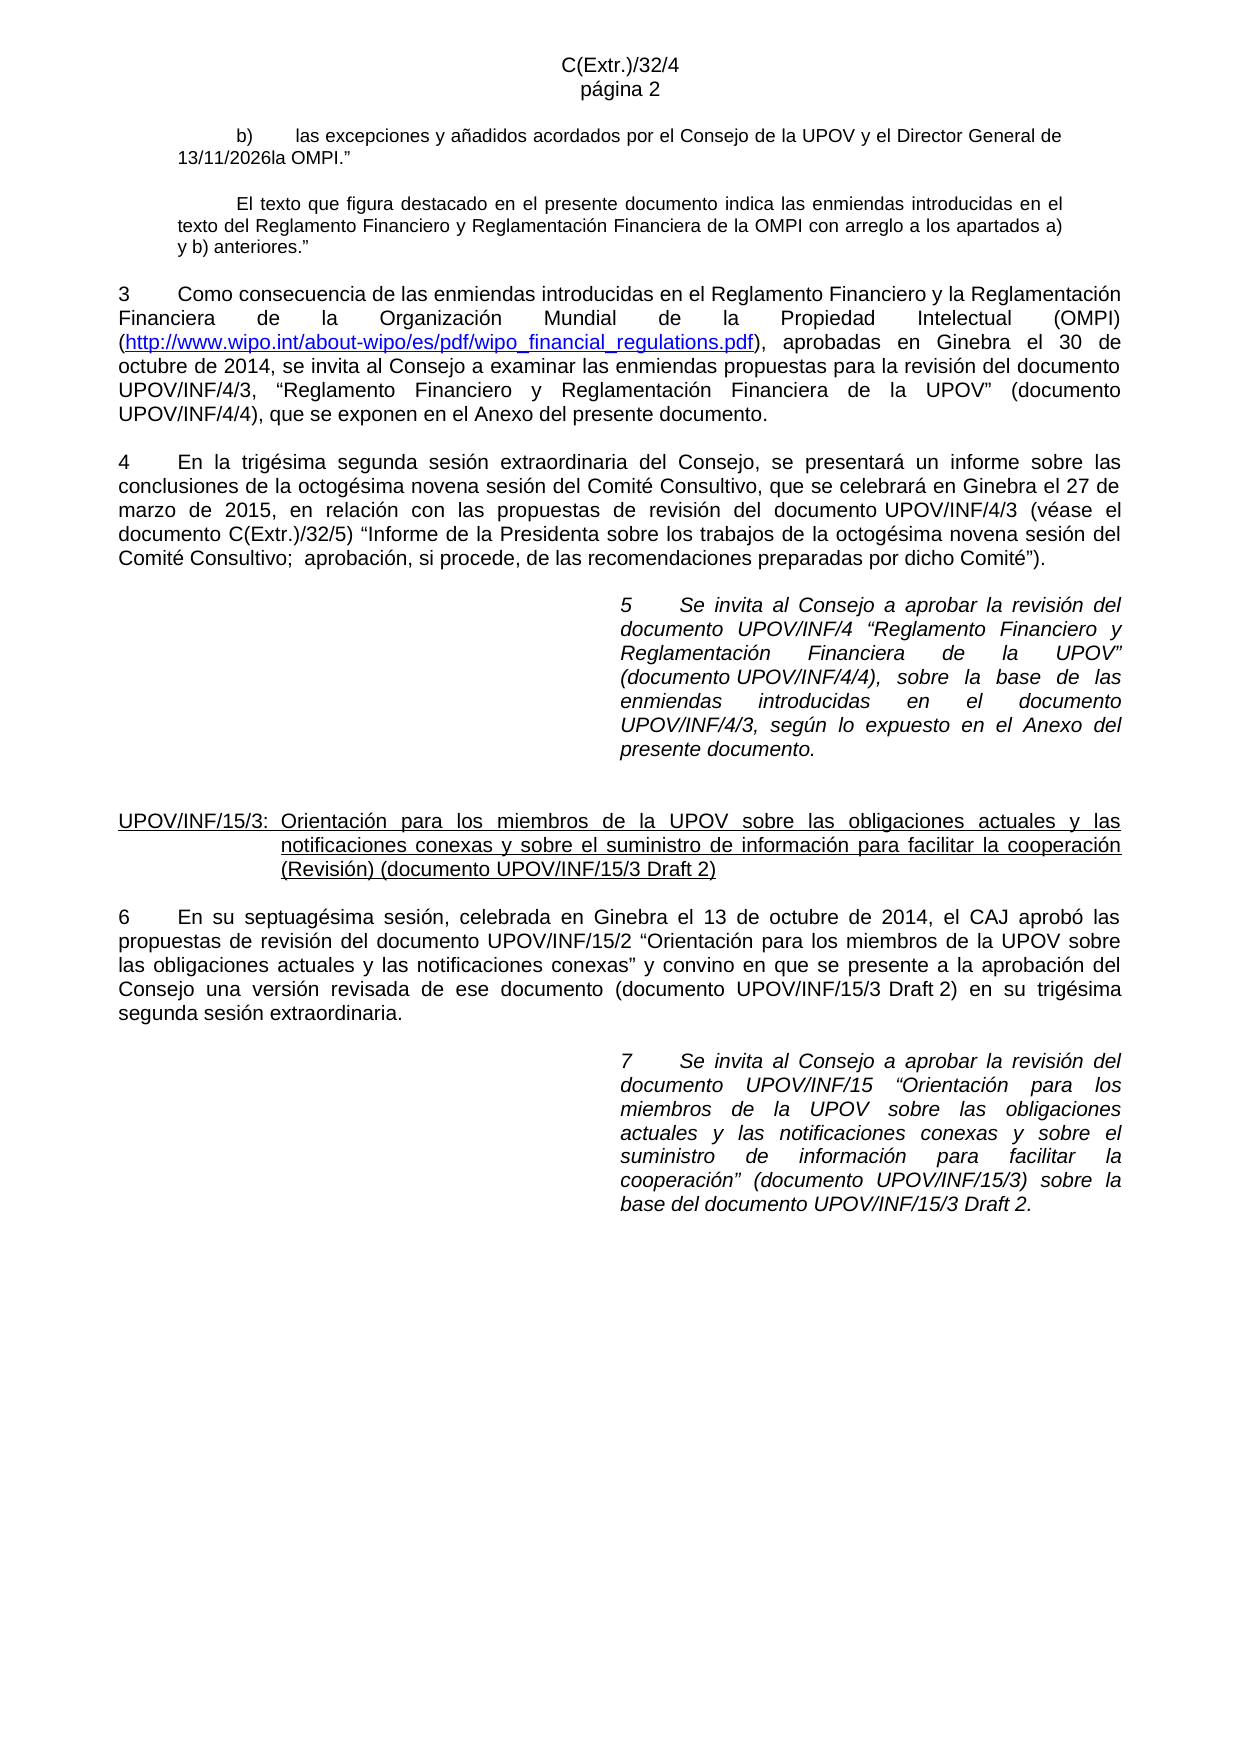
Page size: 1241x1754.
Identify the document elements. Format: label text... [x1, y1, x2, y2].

text Como consecuencia de las enmiendas introducidas en el Reglamento Financiero y la Reglamentación Financiera de la Organización Mundial de la Propiedad Intelectual (OMPI) (http://www.wipo.int/about-wipo/es/pdf/wipo_financial_regulations.pdf), aprobadas en Ginebra el 30 de octubre de 2014, se invita al Consejo a examinar las enmiendas propuestas para la revisión del documento UPOV/INF/4/3, “Reglamento Financiero y Reglamentación Financiera de la UPOV” (documento UPOV/INF/4/4), que se exponen en el Anexo del presente documento. [118, 282, 1122, 426]
text Se invita al Consejo a aprobar la revisión del documento UPOV/INF/4 “Reglamento Financiero y Reglamentación Financiera de la UPOV” (documento UPOV/INF/4/4), sobre la base de las enmiendas introducidas en el documento UPOV/INF/4/3, según lo expuesto en el Anexo del presente documento. [620, 593, 1122, 761]
text En su septuagésima sesión, celebrada en Ginebra el 13 de octubre de 2014, el CAJ aprobó las propuestas de revisión del documento UPOV/INF/15/2 “Orientación para los miembros de la UPOV sobre las obligaciones actuales y las notificaciones conexas” y convino en que se presente a la aprobación del Consejo una versión revisada de ese documento (documento UPOV/INF/15/3 Draft 2) en su trigésima segunda sesión extraordinaria. [118, 905, 1122, 1024]
text UPOV/INF/15/3: Orientación para los miembros de la UPOV sobre las obligaciones actuales y las notificaciones conexas y sobre el suministro de información para facilitar la cooperación (Revisión) (documento UPOV/INF/15/3 Draft 2) [118, 809, 1122, 881]
text b) las excepciones y añadidos acordados por el Consejo de la UPOV y el Director General de 19/02/2015la OMPI.” [177, 125, 1063, 168]
text El texto que figura destacado en el presente documento indica las enmiendas introducidas en el texto del Reglamento Financiero y Reglamentación Financiera de la OMPI con arreglo a los apartados a) y b) anteriores.” [177, 193, 1063, 258]
text Se invita al Consejo a aprobar la revisión del documento UPOV/INF/15 “Orientación para los miembros de la UPOV sobre las obligaciones actuales y las notificaciones conexas y sobre el suministro de información para facilitar la cooperación” (documento UPOV/INF/15/3) sobre la base del documento UPOV/INF/15/3 Draft 2. [620, 1048, 1122, 1216]
text En la trigésima segunda sesión extraordinaria del Consejo, se presentará un informe sobre las conclusiones de la octogésima novena sesión del Comité Consultivo, que se celebrará en Ginebra el 27 de marzo de 2015, en relación con las propuestas de revisión del documento UPOV/INF/4/3 (véase el documento C(Extr.)/32/5) “Informe de la Presidenta sobre los trabajos de la octogésima novena sesión del Comité Consultivo; aprobación, si procede, de las recomendaciones preparadas por dicho Comité”). [118, 449, 1122, 569]
